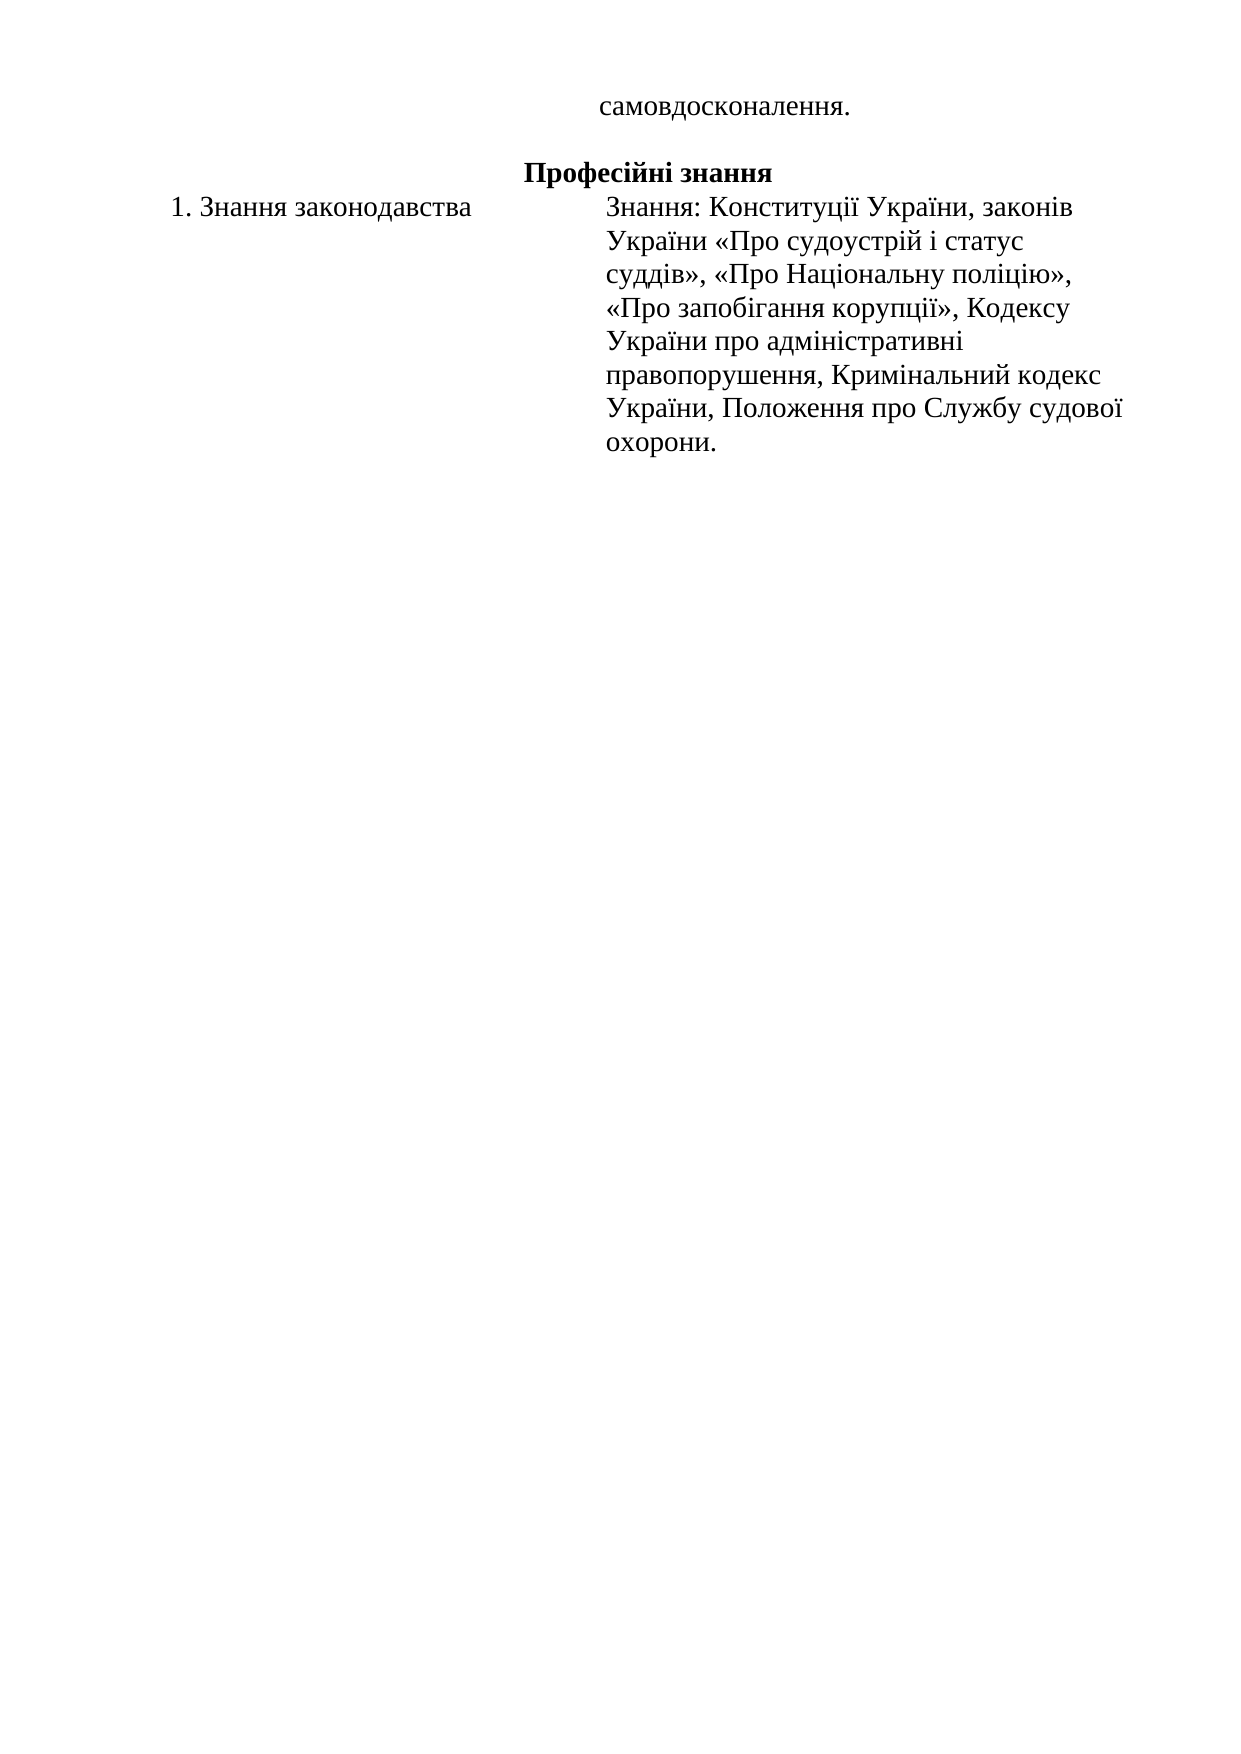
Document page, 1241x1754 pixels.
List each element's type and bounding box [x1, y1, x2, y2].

table_header [148, 89, 1152, 491]
